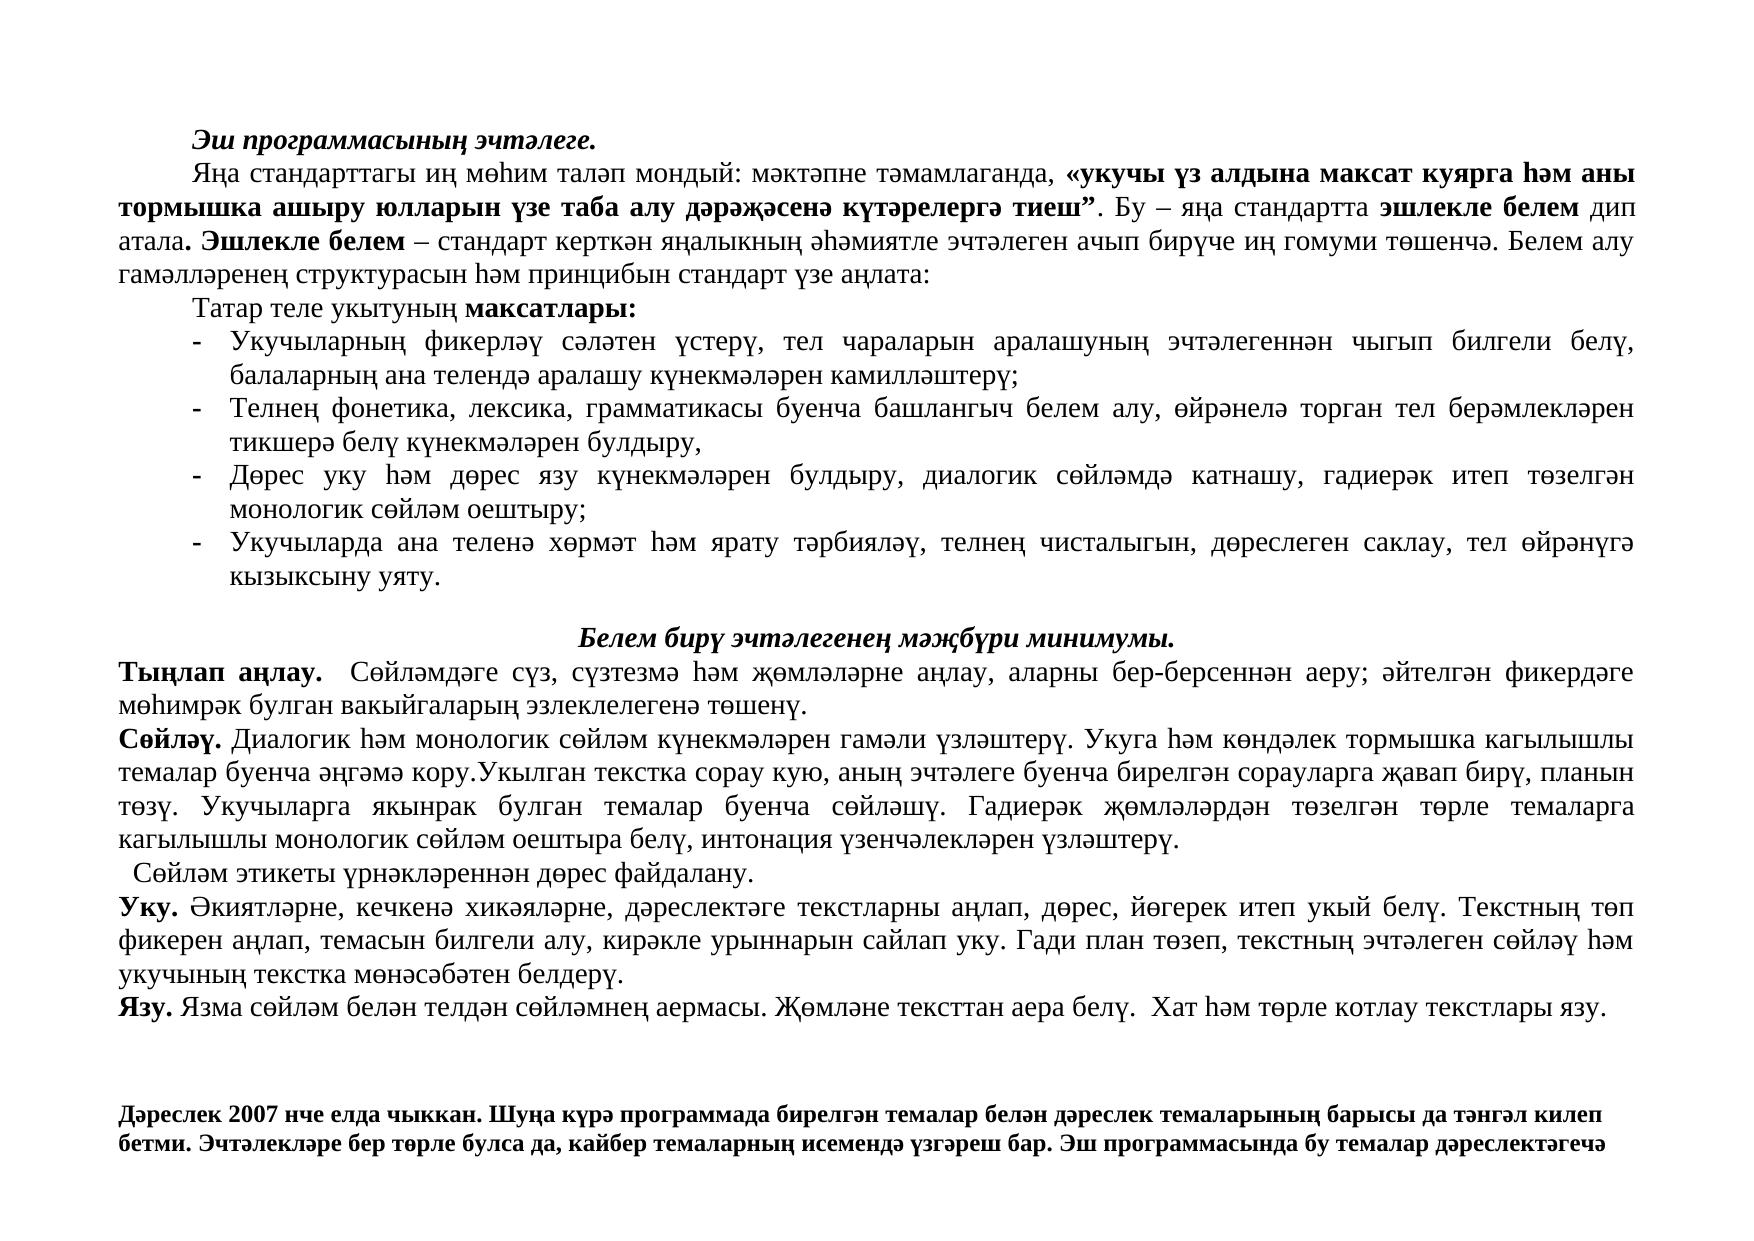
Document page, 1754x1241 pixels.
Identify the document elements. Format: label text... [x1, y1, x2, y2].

text Тыңлап аңлау. Сөйләмдәге сүз, сүзтезмә һәм җөмләләрне аңлау, аларны бер-берсеннән аеру; әйтелгән фикердәге мөһимрәк булган вакыйгаларың эзлеклелегенә төшенү. [118, 654, 1636, 721]
list Телнең фонетика, лексика, грамматикасы буенча башлангыч белем алу, өйрәнелә торган тел берәмлекләрен тикшерә белү күнекмәләрен булдыру, [192, 390, 1636, 457]
text Эш программасының эчтәлеге. [118, 122, 1636, 156]
list Укучыларда ана теленә хөрмәт һәм ярату тәрбияләү, телнең чисталыгын, дөреслеген саклау, тел өйрәнүгә кызыксыну уяту. [192, 524, 1636, 592]
text Уку. Әкиятләрне, кечкенә хикәяләрне, дәреслектәге текстларны аңлап, дөрес, йөгерек итеп укый белү. Текстның төп фикерен аңлап, темасын билгели алу, кирәкле урыннарын сайлап уку. Гади план төзеп, текстның эчтәлеген сөйләү һәм укучының текстка мөнәсәбәтен белдерү. [118, 889, 1636, 989]
text Сөйләү. Диалогик һәм монологик сөйләм күнекмәләрен гамәли үзләштерү. Укуга һәм көндәлек тормышка кагылышлы темалар буенча әңгәмә кору.Укылган текстка сорау кую, аның эчтәлеге буенча бирелгән сорауларга җавап бирү, планын төзү. Укучыларга якынрак булган темалар буенча сөйләшү. Гадиерәк җөмләләрдән төзелгән төрле темаларга кагылышлы монологик сөйләм оештыра белү, интонация үзенчәлекләрен үзләштерү. [118, 721, 1636, 855]
text Белем бирү эчтәлегенең мәҗбүри минимумы. [118, 620, 1636, 654]
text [118, 1099, 1636, 1157]
text Язу. Язма сөйләм белән телдән сөйләмнең аермасы. Җөмләне тексттан аера белү. Хат һәм төрле котлау текстлары язу. [118, 989, 1636, 1023]
list Дөрес уку һәм дөрес язу күнекмәләрен булдыру, диалогик сөйләмдә катнашу, гадиерәк итеп төзелгән монологик сөйләм оештыру; [192, 457, 1636, 524]
text Сөйләм этикеты үрнәкләреннән дөрес файдалану. [118, 855, 1636, 889]
text Яңа стандарттагы иң мөһим таләп мондый: мәктәпне тәмамлаганда, «укучы үз алдына максат куярга һәм аны тормышка ашыру юлларын үзе таба алу дәрәҗәсенә күтәрелергә тиеш”. Бу – яңа стандартта эшлекле белем дип атала. Эшлекле белем – стандарт керткән яңалыкның әһәмиятле эчтәлеген ачып бирүче иң гомуми төшенчә. Белем алу гамәлләренең структурасын һәм принцибын стандарт үзе аңлата: [118, 156, 1636, 290]
text Татар теле укытуның максатлары: [118, 290, 1636, 323]
list Укучыларның фикерләү сәләтен үстерү, тел чараларын аралашуның эчтәлегеннән чыгып билгели белү, балаларның ана телендә аралашу күнекмәләрен камилләштерү; [192, 323, 1636, 390]
